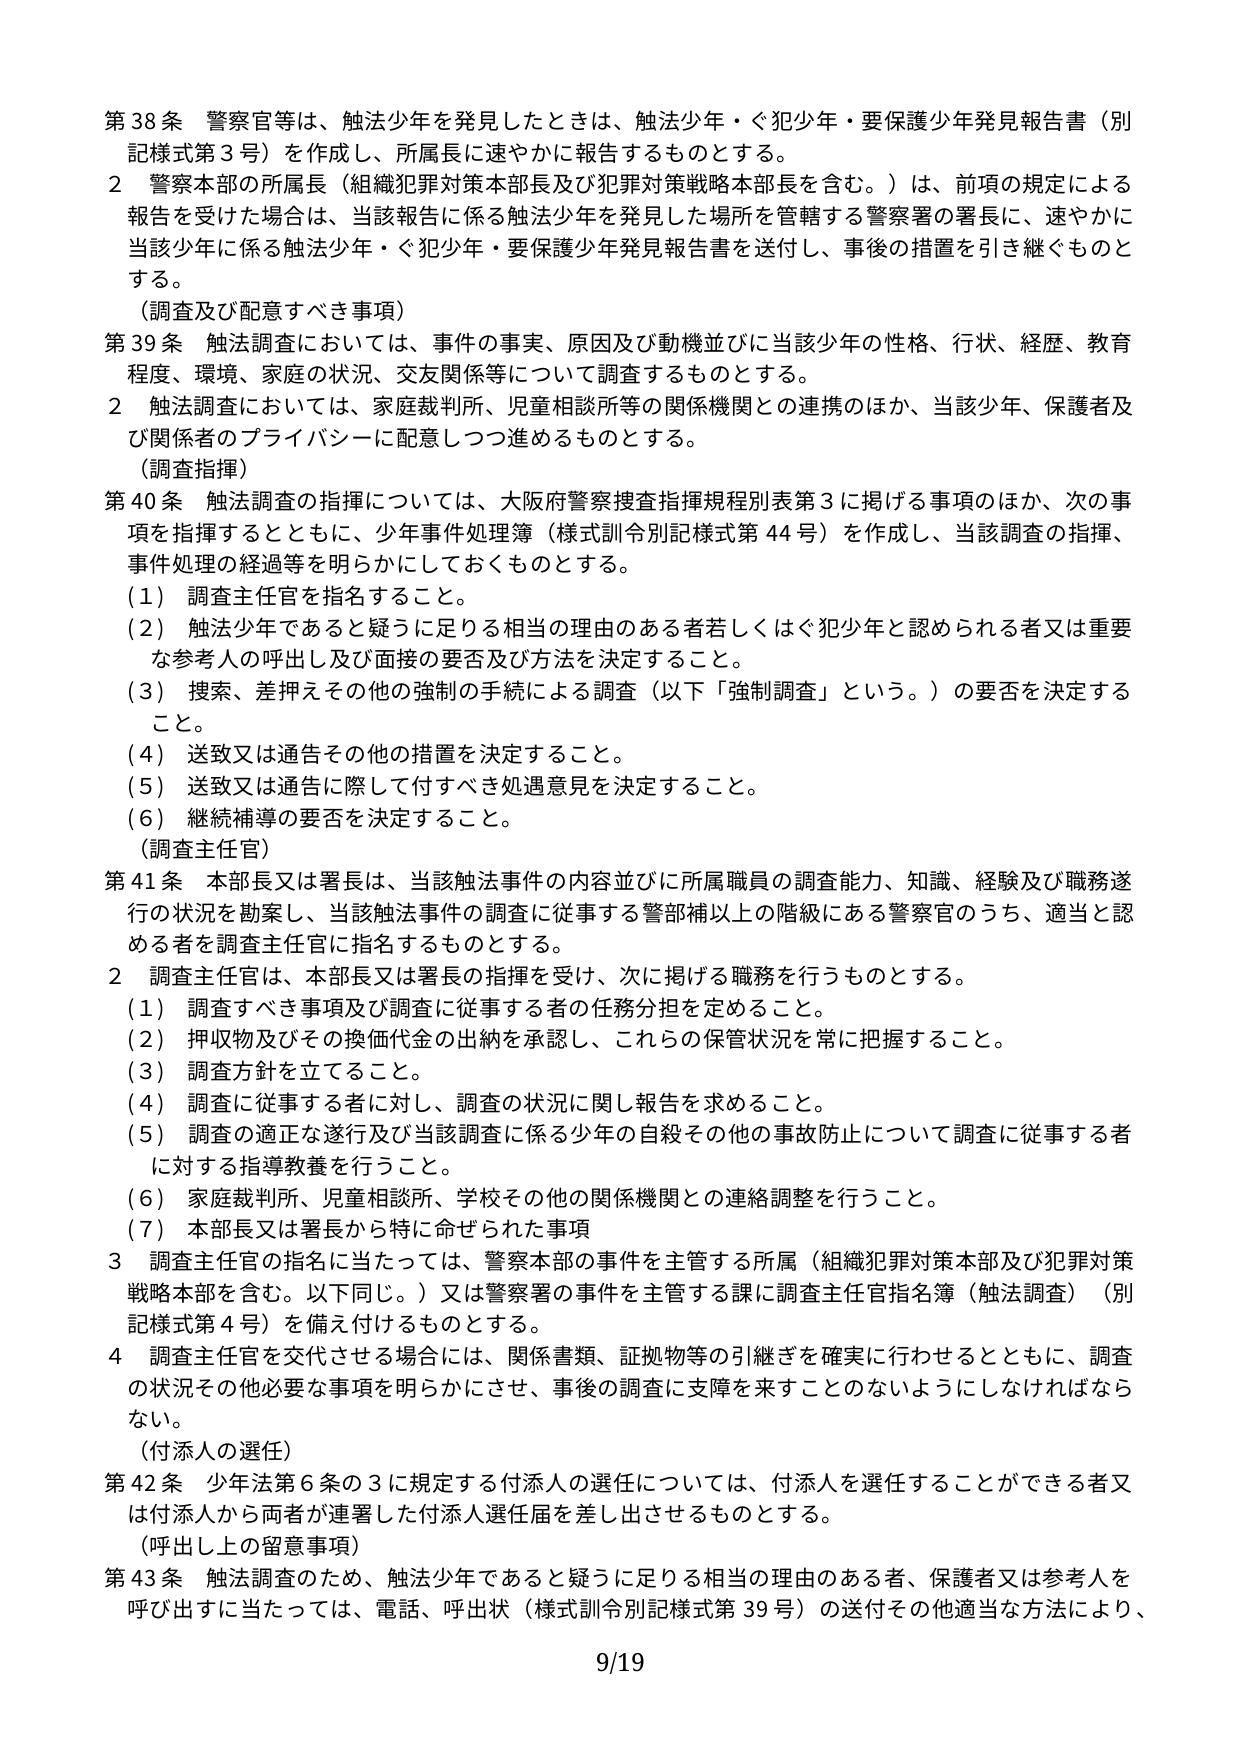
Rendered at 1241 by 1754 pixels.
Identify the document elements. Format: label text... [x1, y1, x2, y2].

text (１) 調査主任官を指名すること。 [127, 579, 1136, 611]
text 第41条 本部長又は署長は、当該触法事件の内容並びに所属職員の調査能力、知識、経験及び職務遂行の状況を勘案し、当該触法事件の調査に従事する警部補以上の階級にある警察官のうち、適当と認める者を調査主任官に指名するものとする。 [104, 864, 1136, 959]
text 第40条 触法調査の指揮については、大阪府警察捜査指揮規程別表第３に掲げる事項のほか、次の事項を指揮するとともに、少年事件処理簿（様式訓令別記様式第44号）を作成し、当該調査の指揮、事件処理の経過等を明らかにしておくものとする。 [104, 484, 1136, 579]
text （調査及び配意すべき事項） [127, 294, 1136, 326]
text ４ 調査主任官を交代させる場合には、関係書類、証拠物等の引継ぎを確実に行わせるとともに、調査の状況その他必要な事項を明らかにさせ、事後の調査に支障を来すことのないようにしなければならない。 [104, 1339, 1136, 1434]
text ２ 触法調査においては、家庭裁判所、児童相談所等の関係機関との連携のほか、当該少年、保護者及び関係者のプライバシーに配意しつつ進めるものとする。 [104, 389, 1136, 452]
text (５) 送致又は通告に際して付すべき処遇意見を決定すること。 [127, 769, 1136, 801]
text (４) 送致又は通告その他の措置を決定すること。 [127, 737, 1136, 769]
text （調査指揮） [127, 452, 1136, 484]
text (７) 本部長又は署長から特に命ぜられた事項 [127, 1212, 1136, 1244]
text ３ 調査主任官の指名に当たっては、警察本部の事件を主管する所属（組織犯罪対策本部及び犯罪対策戦略本部を含む。以下同じ。）又は警察署の事件を主管する課に調査主任官指名簿（触法調査）（別記様式第４号）を備え付けるものとする。 [104, 1244, 1136, 1339]
text (６) 継続補導の要否を決定すること。 [127, 801, 1136, 832]
text 第42条 少年法第６条の３に規定する付添人の選任については、付添人を選任することができる者又は付添人から両者が連署した付添人選任届を差し出させるものとする。 [104, 1466, 1136, 1529]
text (５) 調査の適正な遂行及び当該調査に係る少年の自殺その他の事故防止について調査に従事する者に対する指導教養を行うこと。 [127, 1117, 1136, 1181]
text (２) 触法少年であると疑うに足りる相当の理由のある者若しくはぐ犯少年と認められる者又は重要な参考人の呼出し及び面接の要否及び方法を決定すること。 [127, 611, 1136, 674]
text （付添人の選任） [127, 1434, 1136, 1466]
text ２ 調査主任官は、本部長又は署長の指揮を受け、次に掲げる職務を行うものとする。 [104, 959, 1136, 991]
text （調査主任官） [127, 832, 1136, 864]
text 第39条 触法調査においては、事件の事実、原因及び動機並びに当該少年の性格、行状、経歴、教育程度、環境、家庭の状況、交友関係等について調査するものとする。 [104, 326, 1136, 389]
text (１) 調査すべき事項及び調査に従事する者の任務分担を定めること。 [127, 991, 1136, 1022]
text (３) 捜索、差押えその他の強制の手続による調査（以下「強制調査」という。）の要否を決定すること。 [127, 674, 1136, 737]
text (３) 調査方針を立てること。 [127, 1054, 1136, 1086]
text 第38条 警察官等は、触法少年を発見したときは、触法少年・ぐ犯少年・要保護少年発見報告書（別記様式第３号）を作成し、所属長に速やかに報告するものとする。 [104, 104, 1136, 167]
text (４) 調査に従事する者に対し、調査の状況に関し報告を求めること。 [127, 1086, 1136, 1117]
text （呼出し上の留意事項） [127, 1529, 1136, 1561]
text (２) 押収物及びその換価代金の出納を承認し、これらの保管状況を常に把握すること。 [127, 1022, 1136, 1054]
text ２ 警察本部の所属長（組織犯罪対策本部長及び犯罪対策戦略本部長を含む。）は、前項の規定による報告を受けた場合は、当該報告に係る触法少年を発見した場所を管轄する警察署の署長に、速やかに当該少年に係る触法少年・ぐ犯少年・要保護少年発見報告書を送付し、事後の措置を引き継ぐものとする。 [104, 167, 1136, 294]
text (６) 家庭裁判所、児童相談所、学校その他の関係機関との連絡調整を行うこと。 [127, 1181, 1136, 1212]
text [104, 1561, 1136, 1624]
